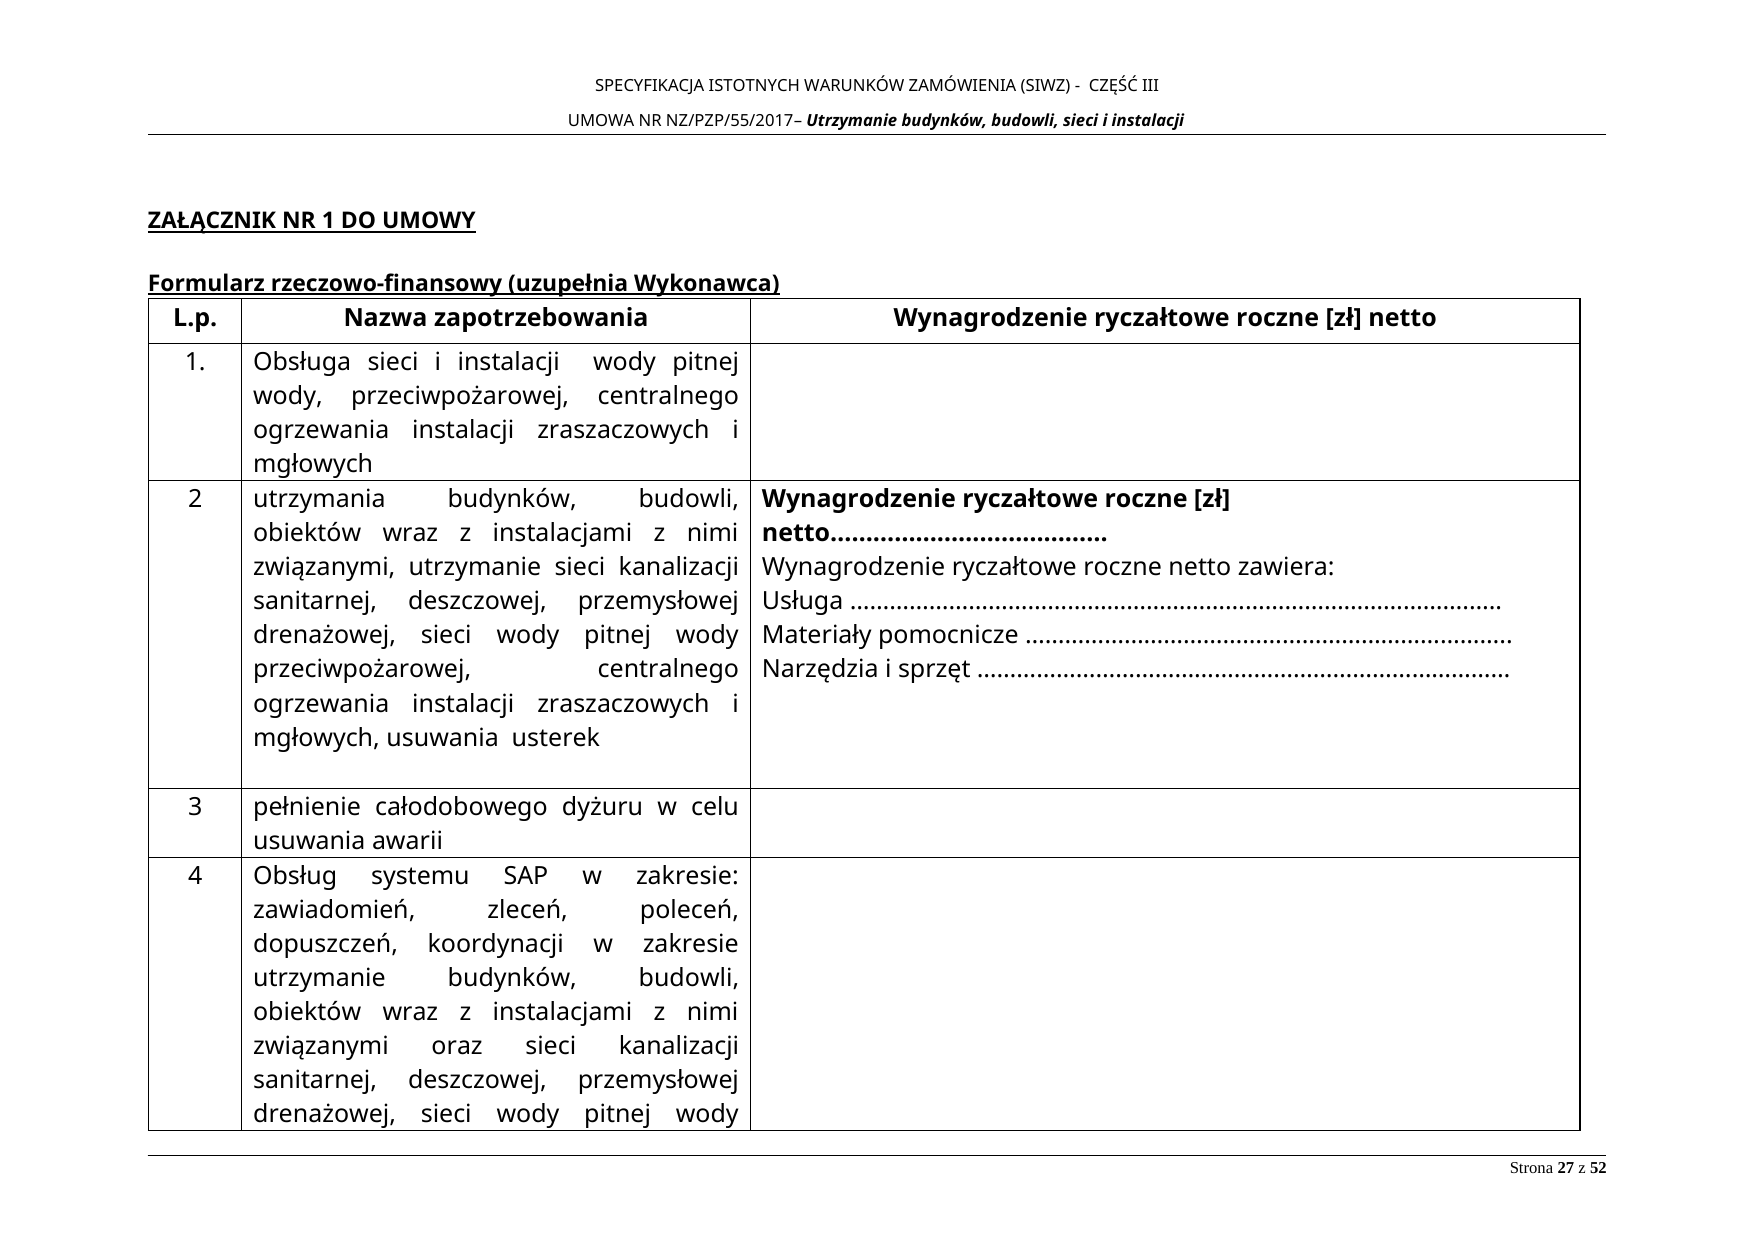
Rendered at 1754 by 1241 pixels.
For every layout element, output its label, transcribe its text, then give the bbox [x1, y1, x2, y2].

table_cell [751, 789, 1579, 857]
text ZAŁĄCZNIK NR 1 DO UMOWY [148, 204, 1606, 236]
table_cell 4 [149, 858, 241, 1130]
table_header Nazwa zapotrzebowania [242, 299, 750, 342]
table_cell utrzymania budynków, budowli, obiektów wraz z instalacjami z nimi związanymi, utrzymanie sieci kanalizacji sanitarnej, deszczowej, przemysłowej drenażowej, sieci wody pitnej wody przeciwpożarowej, centralnego ogrzewania instalacji zraszaczowych i mgłowych, usuwania usterek [242, 481, 750, 787]
table_header L.p. [149, 299, 241, 342]
table_cell pełnienie całodobowego dyżuru w celu usuwania awarii [242, 789, 750, 857]
table_cell Wynagrodzenie ryczałtowe roczne [zł] netto………………………………… Wynagrodzenie ryczałtowe roczne netto zawiera: Usługa ………………………………………………………………………………….….. Materiały pomocnicze ……………………………………………………………….. Narzędzia i sprzęt ……………………………………………………………………… [751, 481, 1579, 787]
table_cell 3 [149, 789, 241, 857]
table_cell [751, 858, 1579, 1130]
table_cell Obsługa sieci i instalacji wody pitnej wody, przeciwpożarowej, centralnego ogrzewania instalacji zraszaczowych i mgłowych [242, 344, 750, 480]
text Formularz rzeczowo-finansowy (uzupełnia Wykonawca) [148, 267, 1606, 298]
table_header Wynagrodzenie ryczałtowe roczne [zł] netto [751, 299, 1579, 342]
table_cell [751, 344, 1579, 480]
table_cell 1. [149, 344, 241, 480]
table_cell 2 [149, 481, 241, 787]
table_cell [242, 858, 750, 1130]
